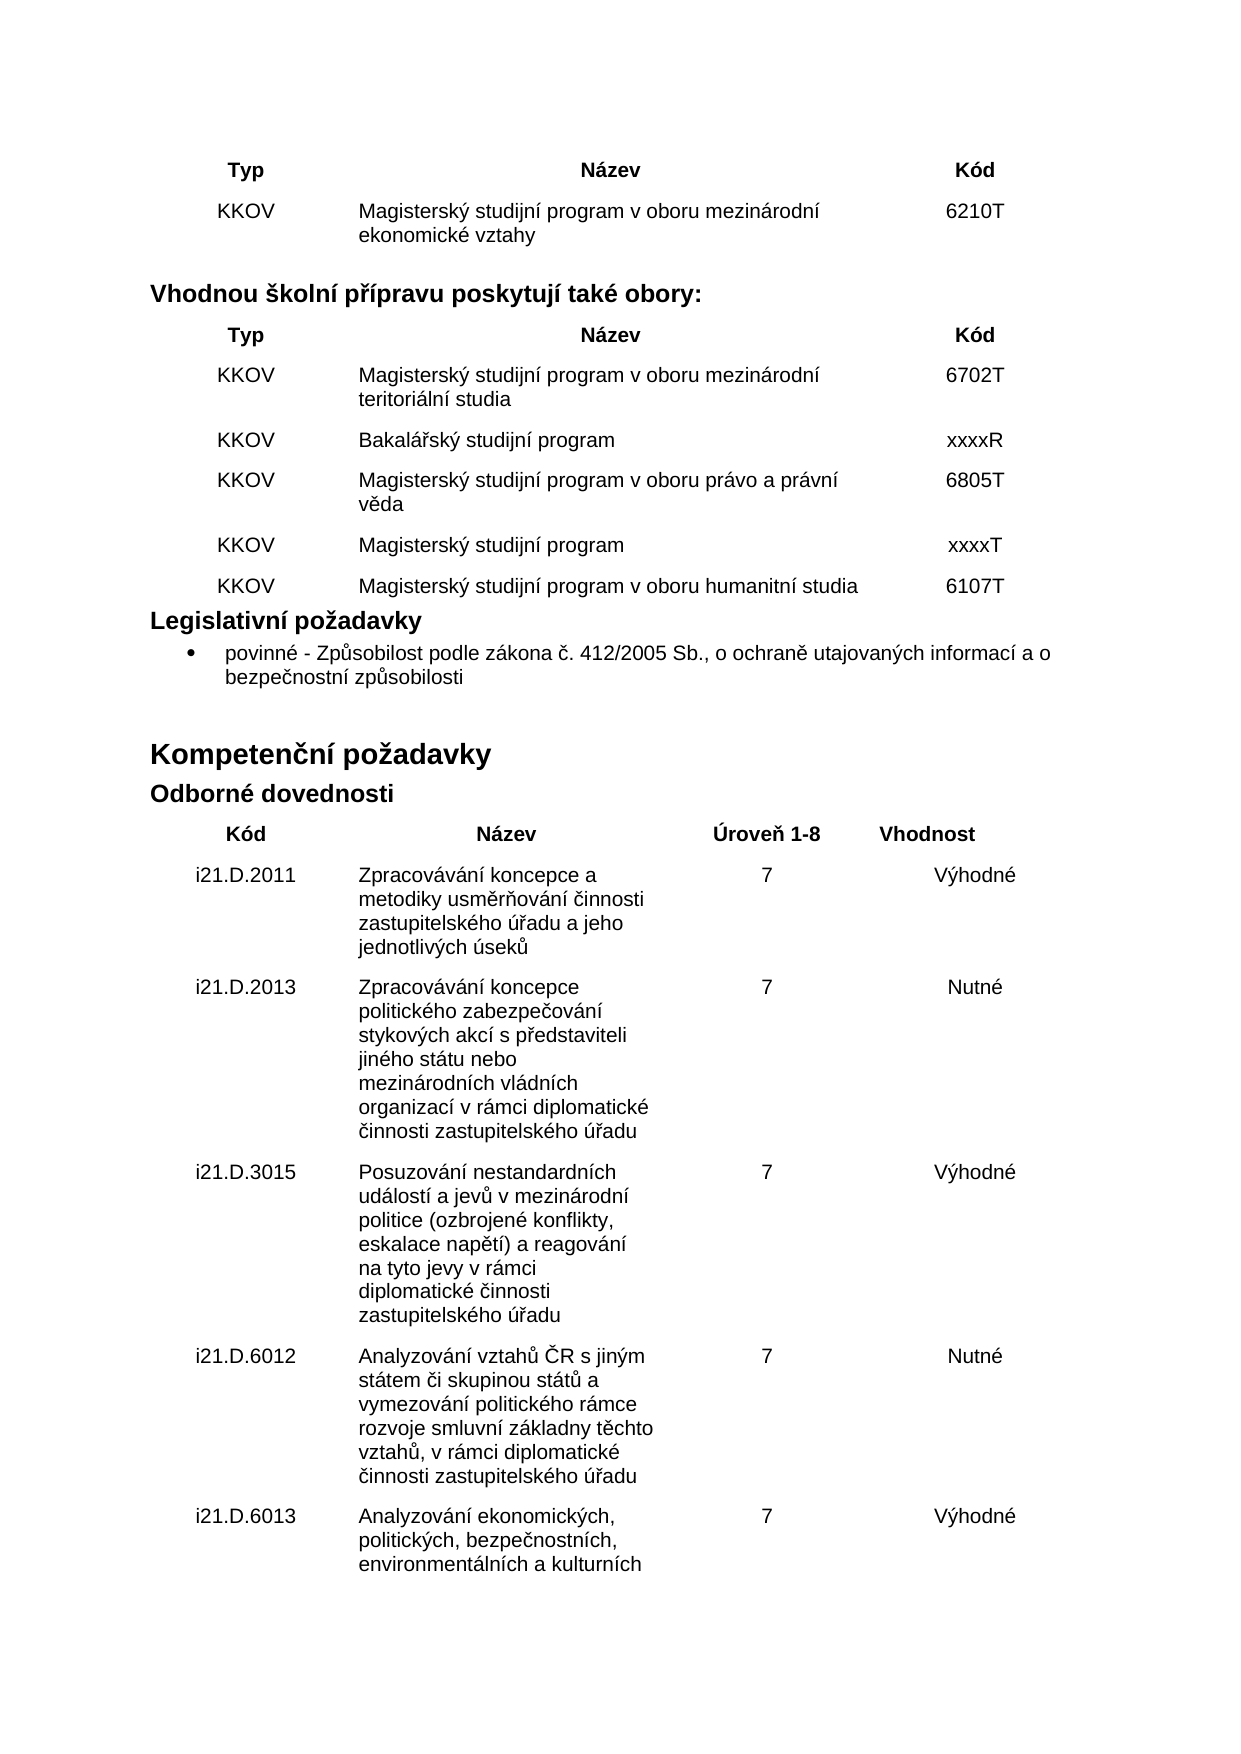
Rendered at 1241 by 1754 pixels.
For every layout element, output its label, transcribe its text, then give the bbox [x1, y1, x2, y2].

table_header Typ [142, 150, 350, 191]
table_cell 7 [663, 1496, 871, 1584]
table_header Název [350, 150, 871, 191]
table_cell Výhodné [871, 1151, 1079, 1336]
table_header Název [350, 814, 662, 854]
subtitle Odborné dovednosti [150, 779, 1090, 807]
subtitle Legislativní požadavky [150, 606, 1090, 634]
table_cell i21.D.2013 [142, 967, 350, 1151]
table_cell Analyzování vztahů ČR s jiným státem či skupinou států a vymezování politického rámce rozvoje smluvní základny těchto vztahů, v rámci diplomatické činnosti zastupitelského úřadu [350, 1336, 662, 1496]
table_header Kód [871, 314, 1079, 355]
subtitle Kompetenční požadavky [150, 737, 1090, 770]
table_cell 6107T [871, 565, 1079, 606]
table_cell i21.D.3015 [142, 1151, 350, 1336]
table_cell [350, 1496, 662, 1584]
table_header Název [350, 314, 871, 355]
table_cell xxxxT [871, 525, 1079, 565]
table_cell 6702T [871, 355, 1079, 419]
table_cell Magisterský studijní program v oboru humanitní studia [350, 565, 871, 606]
table_cell xxxxR [871, 419, 1079, 460]
table_cell Nutné [871, 967, 1079, 1151]
table_cell Nutné [871, 1336, 1079, 1496]
table_cell Magisterský studijní program v oboru právo a právní věda [350, 460, 871, 524]
list povinné - Způsobilost podle zákona č. 412/2005 Sb., o ochraně utajovaných informací a o bezpečnostní způsobilosti [187, 641, 1090, 689]
table_cell Výhodné [871, 854, 1079, 967]
table_cell Magisterský studijní program v oboru mezinárodní teritoriální studia [350, 355, 871, 419]
table_cell i21.D.6012 [142, 1336, 350, 1496]
table_cell 7 [663, 967, 871, 1151]
subtitle Vhodnou školní přípravu poskytují také obory: [150, 279, 1090, 308]
table_cell Zpracovávání koncepce politického zabezpečování stykových akcí s představiteli jiného státu nebo mezinárodních vládních organizací v rámci diplomatické činnosti zastupitelského úřadu [350, 967, 662, 1151]
table_cell KKOV [142, 525, 350, 565]
table_cell i21.D.6013 [142, 1496, 350, 1584]
table_cell 7 [663, 1151, 871, 1336]
table_header Úroveň 1-8 [663, 814, 871, 854]
table_header Typ [142, 314, 350, 355]
table_cell KKOV [142, 460, 350, 524]
table_cell Magisterský studijní program v oboru mezinárodní ekonomické vztahy [350, 191, 871, 255]
table_cell i21.D.2011 [142, 854, 350, 967]
table_header Kód [871, 150, 1079, 191]
table_cell KKOV [142, 355, 350, 419]
table_cell Magisterský studijní program [350, 525, 871, 565]
table_cell Bakalářský studijní program [350, 419, 871, 460]
table_cell KKOV [142, 565, 350, 606]
table_header Kód [142, 814, 350, 854]
table_cell KKOV [142, 191, 350, 255]
table_header Vhodnost [871, 814, 1079, 854]
table_cell 7 [663, 1336, 871, 1496]
table_cell Výhodné [871, 1496, 1079, 1584]
table_cell 7 [663, 854, 871, 967]
table_cell KKOV [142, 419, 350, 460]
table_cell Posuzování nestandardních událostí a jevů v mezinárodní politice (ozbrojené konflikty, eskalace napětí) a reagování na tyto jevy v rámci diplomatické činnosti zastupitelského úřadu [350, 1151, 662, 1336]
table_cell 6805T [871, 460, 1079, 524]
table_cell 6210T [871, 191, 1079, 255]
table_cell Zpracovávání koncepce a metodiky usměrňování činnosti zastupitelského úřadu a jeho jednotlivých úseků [350, 854, 662, 967]
